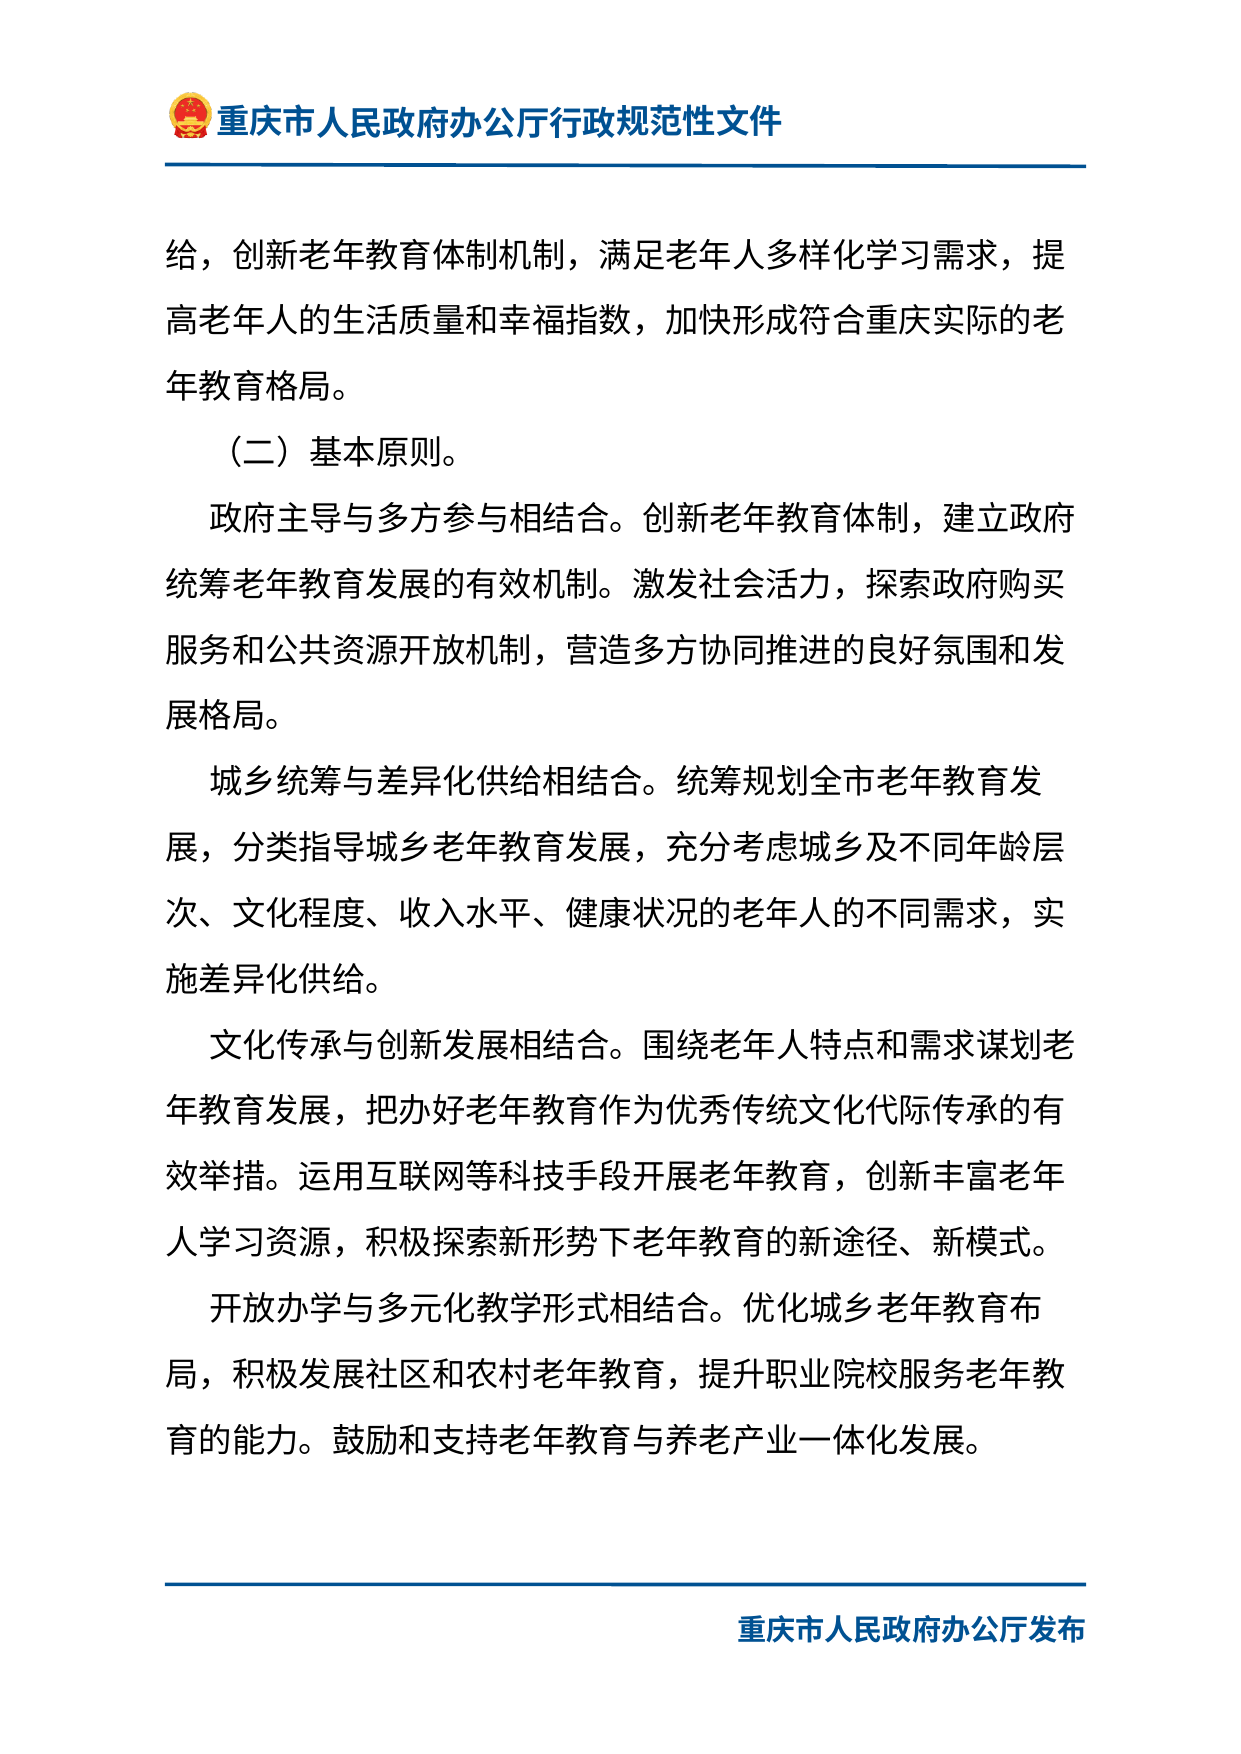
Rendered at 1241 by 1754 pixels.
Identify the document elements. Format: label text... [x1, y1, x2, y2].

text 城乡统筹与差异化供给相结合。统筹规划全市老年教育发展，分类指导城乡老年教育发展，充分考虑城乡及不同年龄层次、文化程度、收入水平、健康状况的老年人的不同需求，实施差异化供给。 [165, 746, 1087, 1009]
text （二）基本原则。 [165, 417, 1087, 483]
text 政府主导与多方参与相结合。创新老年教育体制，建立政府统筹老年教育发展的有效机制。激发社会活力，探索政府购买服务和公共资源开放机制，营造多方协同推进的良好氛围和发展格局。 [165, 483, 1087, 746]
picture [165, 90, 216, 142]
text 开放办学与多元化教学形式相结合。优化城乡老年教育布局，积极发展社区和农村老年教育，提升职业院校服务老年教育的能力。鼓励和支持老年教育与养老产业一体化发展。 [165, 1273, 1087, 1470]
text 文化传承与创新发展相结合。围绕老年人特点和需求谋划老年教育发展，把办好老年教育作为优秀传统文化代际传承的有效举措。运用互联网等科技手段开展老年教育，创新丰富老年人学习资源，积极探索新形势下老年教育的新途径、新模式。 [165, 1009, 1087, 1273]
